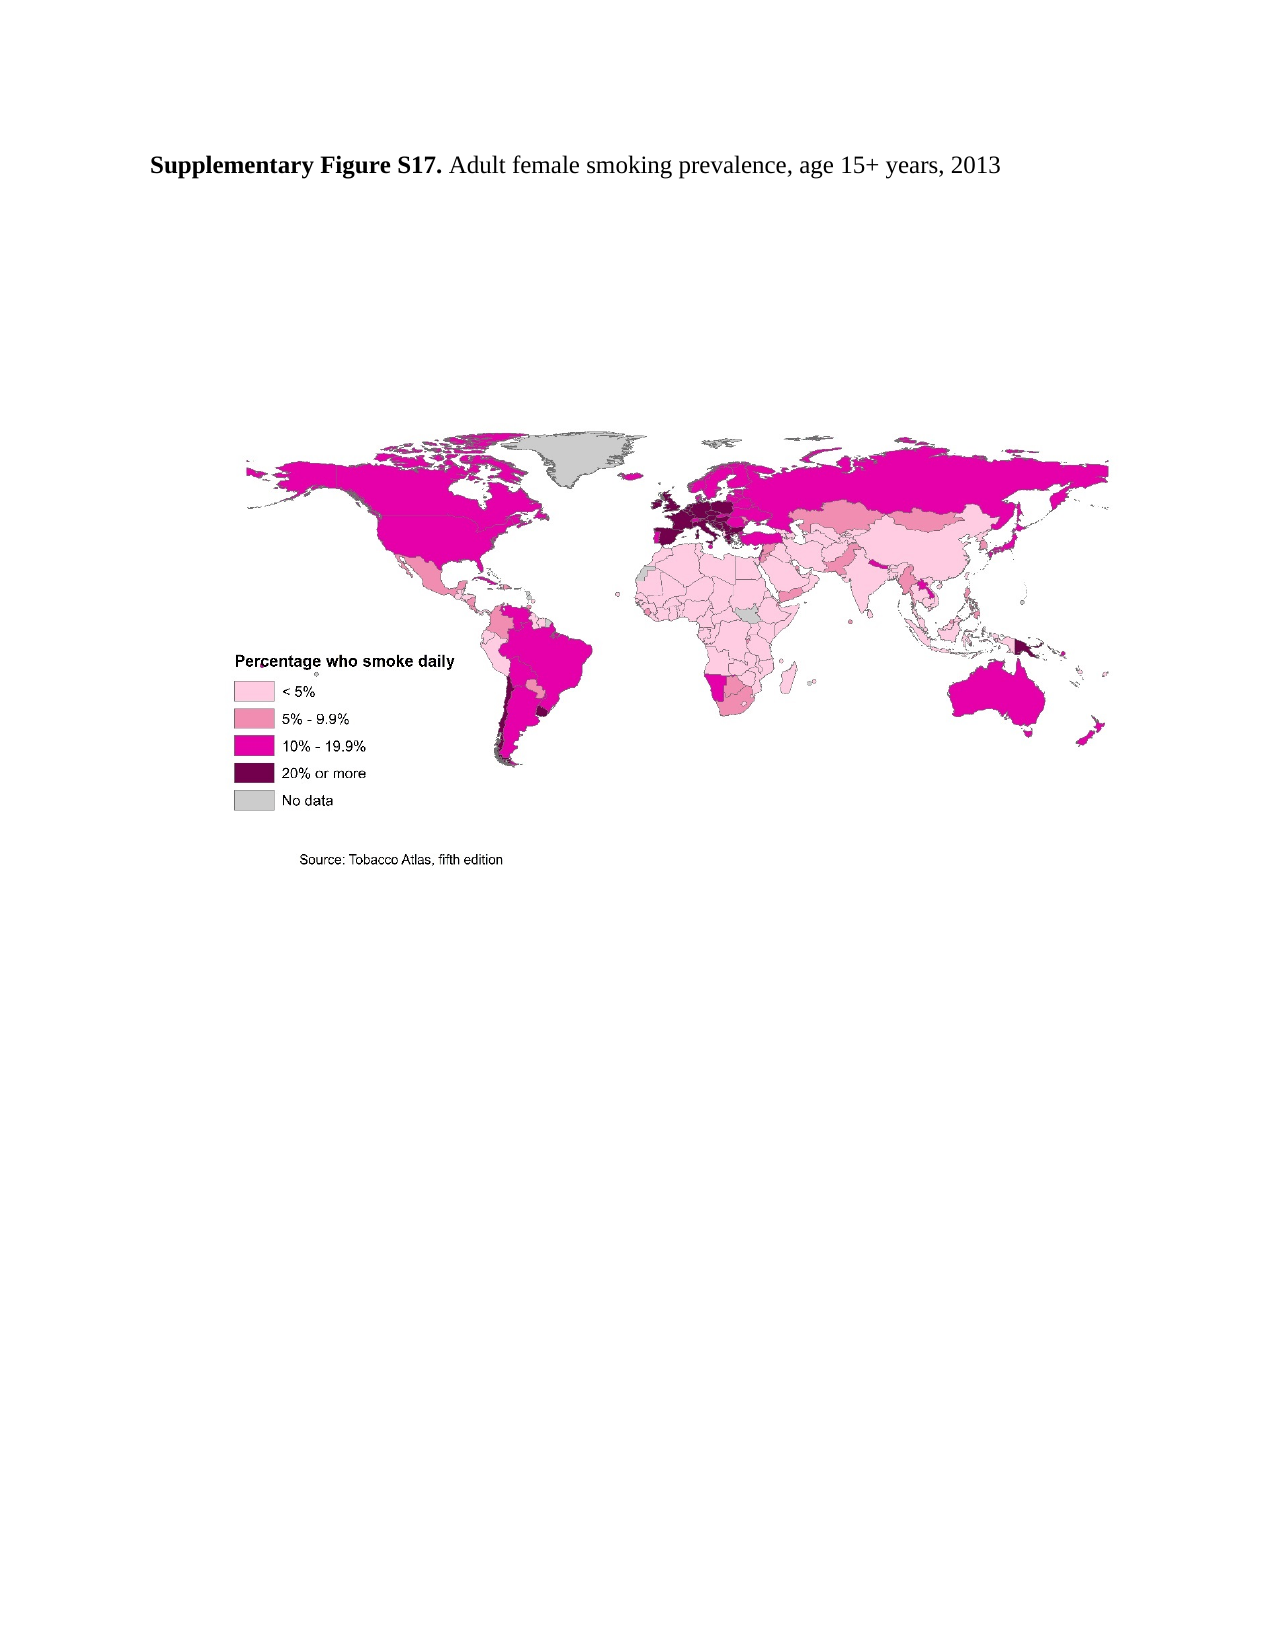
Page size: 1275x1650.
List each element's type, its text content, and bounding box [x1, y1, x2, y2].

text Supplementary Figure S17. Adult female smoking prevalence, age 15+ years, 2013 [150, 150, 1125, 179]
picture [150, 197, 1207, 1014]
